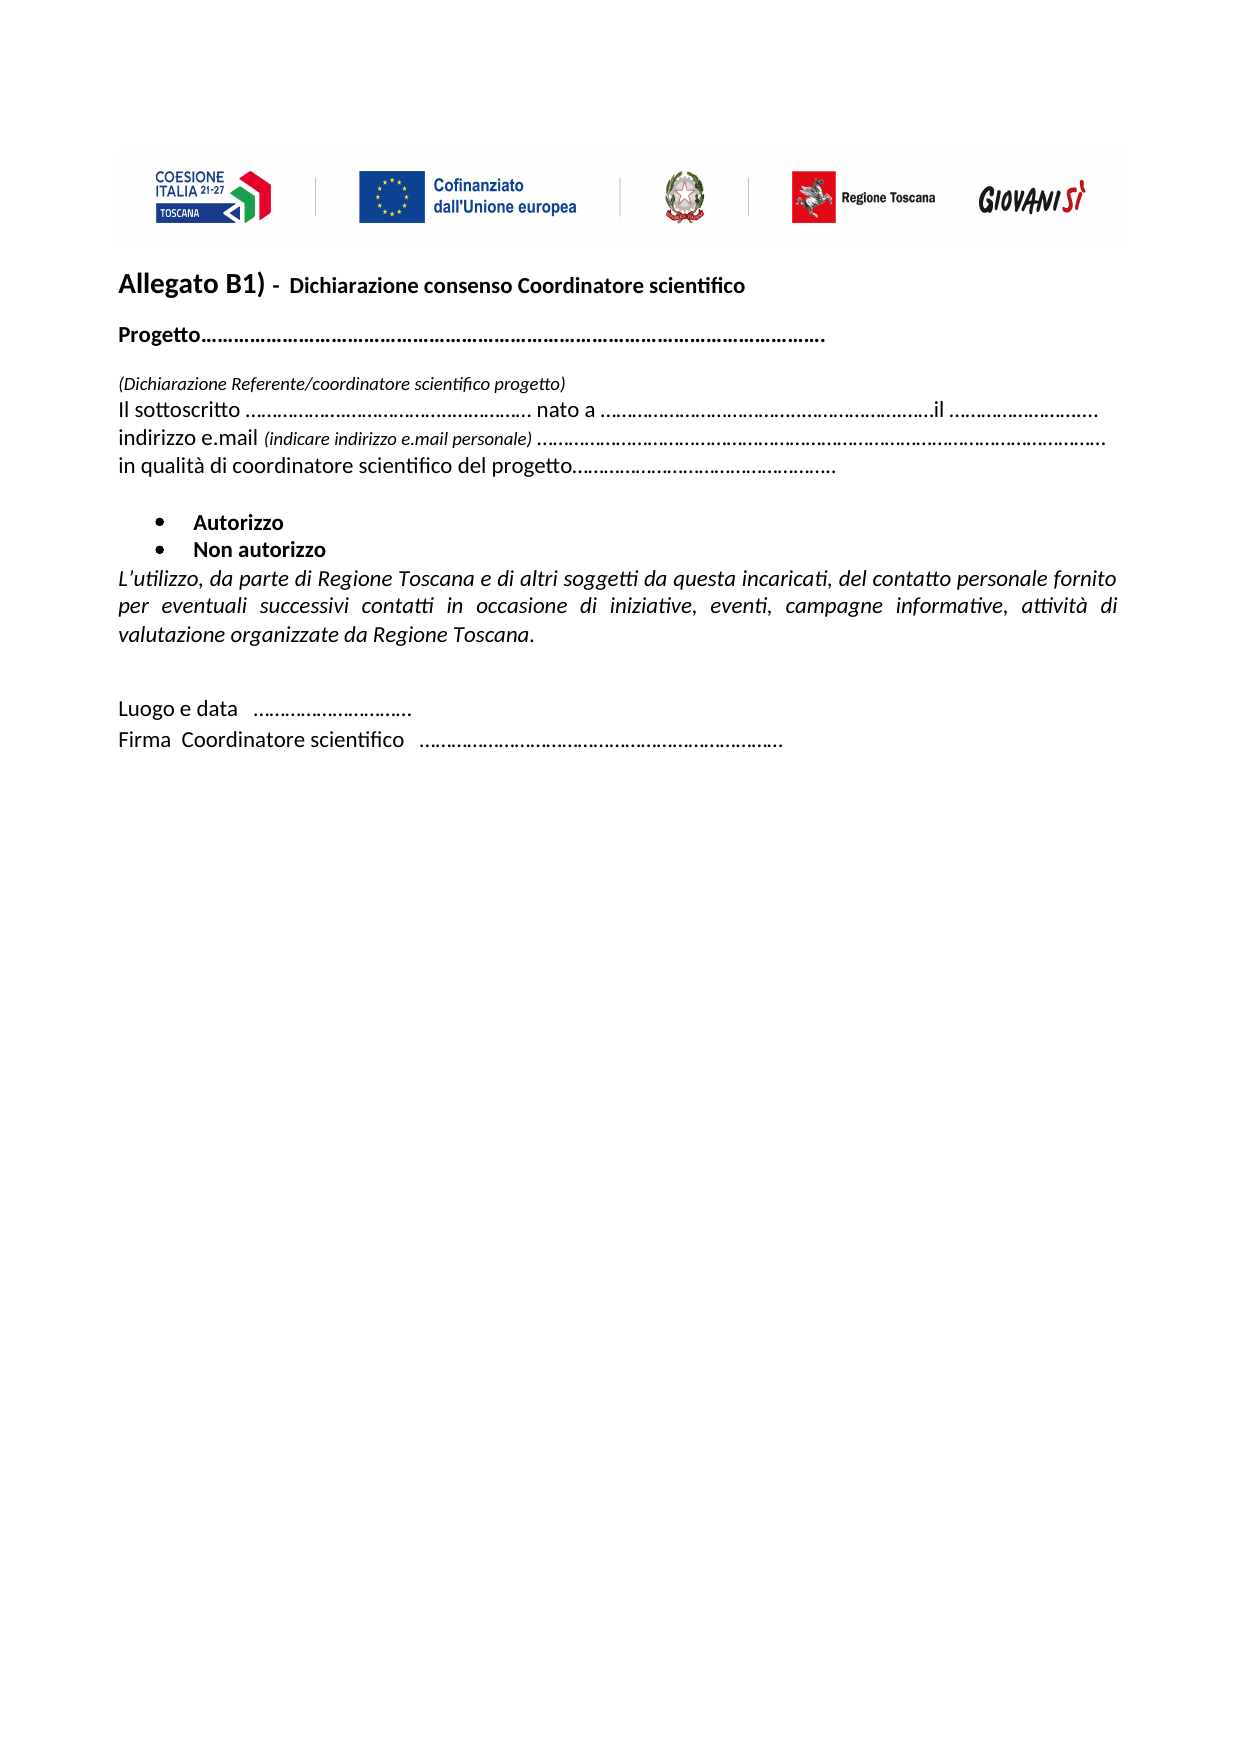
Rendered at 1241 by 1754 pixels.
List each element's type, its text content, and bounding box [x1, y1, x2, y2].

text Il sottoscritto ……………….………………..…………… nato a ………………………………..……………….……il …………………….... indirizzo e.mail (indicare indirizzo e.mail personale) ……………………………………………………………………………………………… [118, 396, 1122, 452]
list Non autorizzo [156, 536, 1122, 564]
text Progetto……………………………………………………………………………………………………. [118, 321, 1122, 348]
text (Dichiarazione Referente/coordinatore scientifico progetto) [118, 373, 1122, 396]
picture [118, 147, 1123, 247]
list Autorizzo [156, 508, 1122, 536]
text Luogo e data ………………………… [118, 694, 1122, 723]
text Allegato B1) - Dichiarazione consenso Coordinatore scientifico [118, 265, 1122, 301]
text in qualità di coordinatore scientifico del progetto………………………………………….. [118, 452, 1122, 479]
text L’utilizzo, da parte di Regione Toscana e di altri soggetti da questa incaricati, del contatto personale fornito per eventuali successivi contatti in occasione di iniziative, eventi, campagne informative, attività di valutazione organizzate da Regione Toscana. [118, 564, 1122, 648]
text Firma Coordinatore scientifico …………………………………………………………… [118, 725, 1122, 753]
